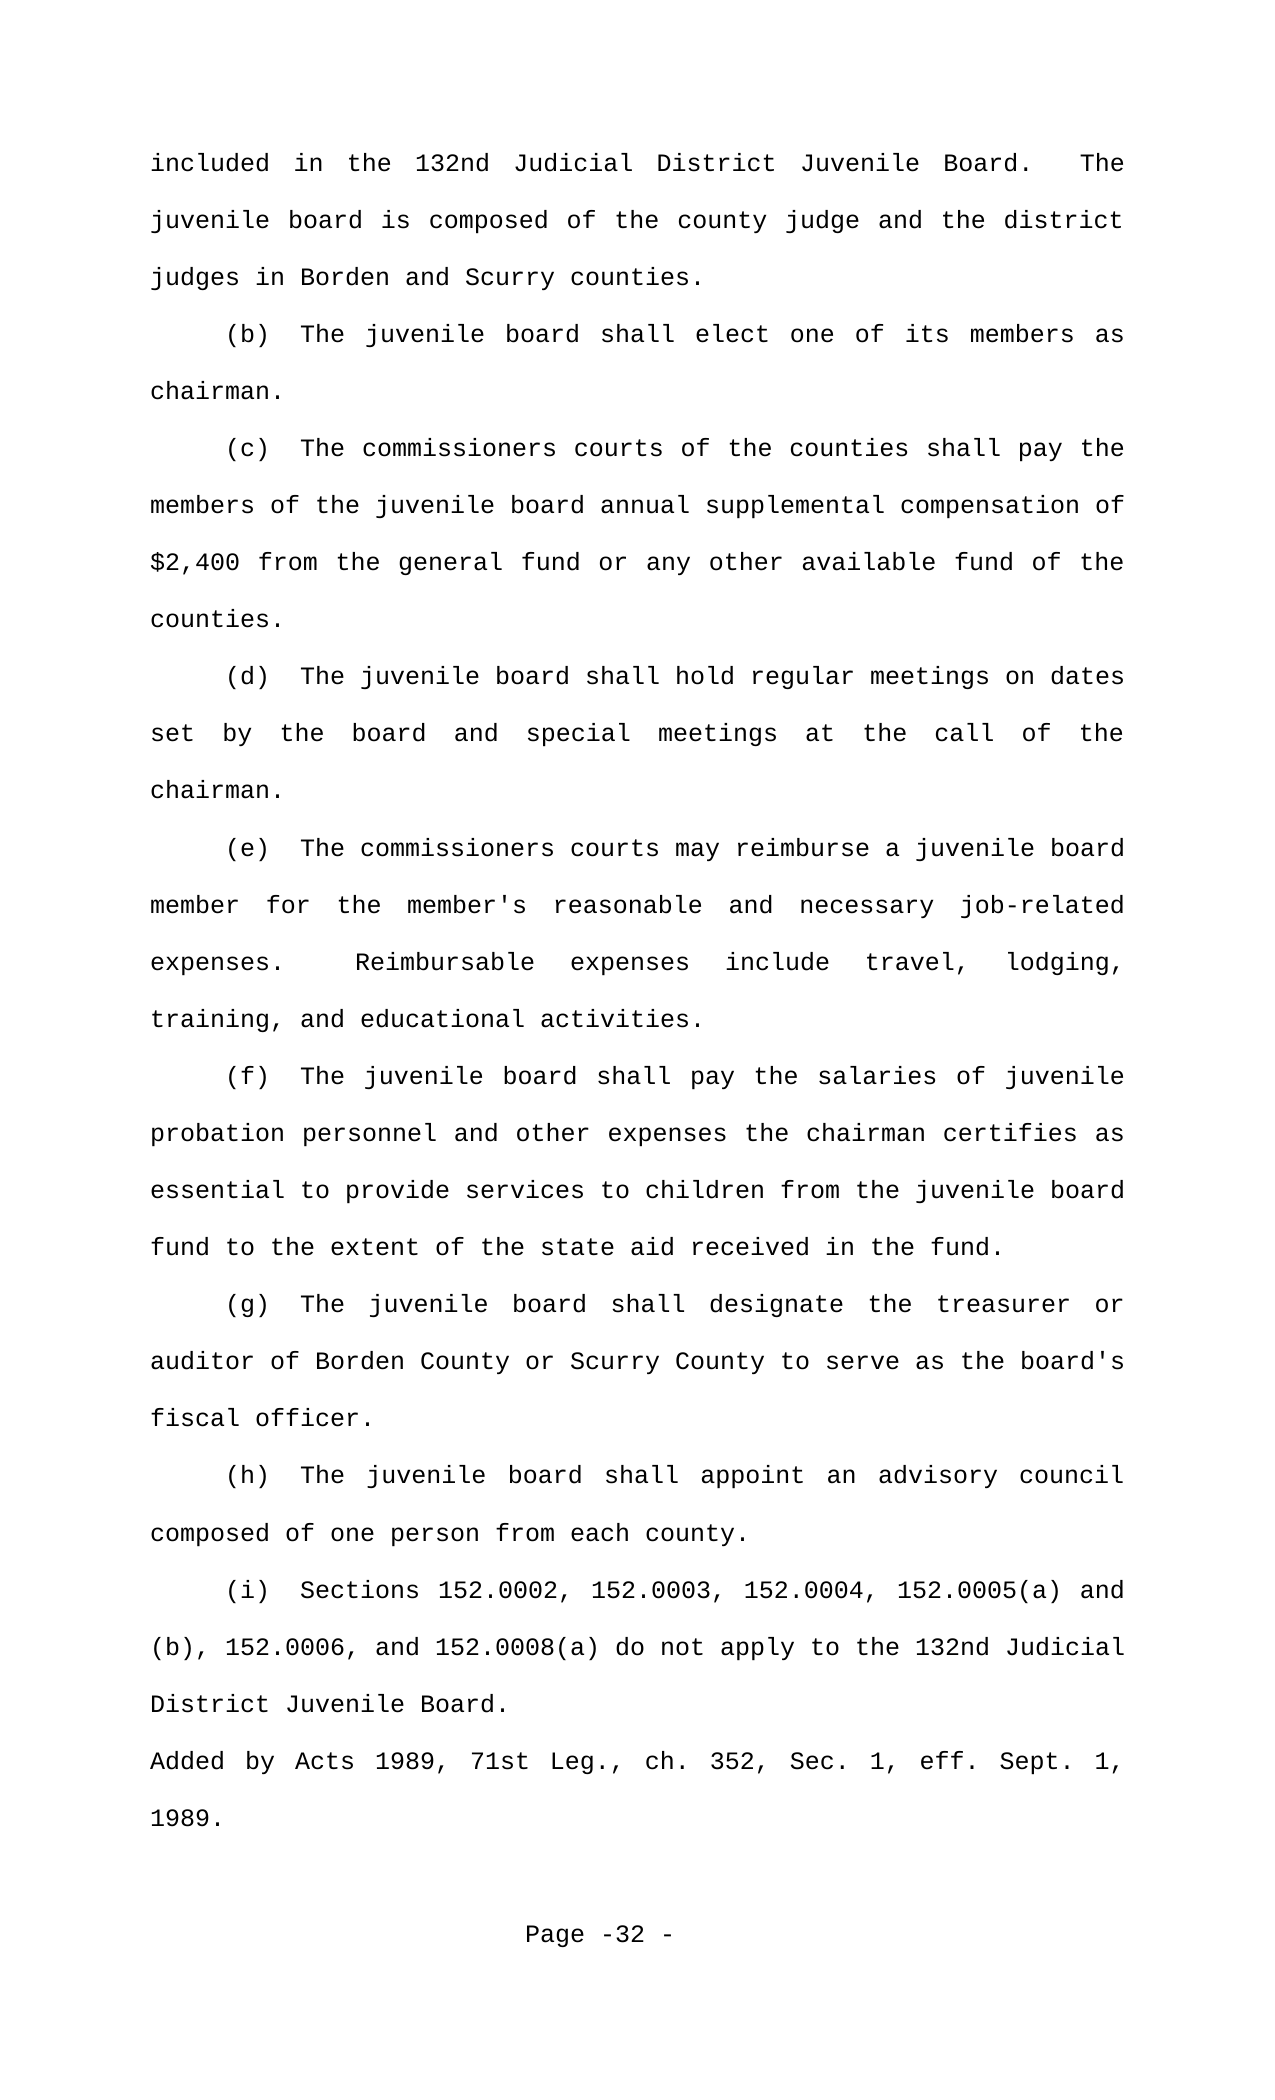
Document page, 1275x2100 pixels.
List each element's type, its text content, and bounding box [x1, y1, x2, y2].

text (e) The commissioners courts may reimburse a juvenile board member for the member's reasonable and necessary job-related expenses. Reimbursable expenses include travel, lodging, training, and educational activities. [150, 835, 1125, 1035]
text (i) Sections 152.0002, 152.0003, 152.0004, 152.0005(a) and (b), 152.0006, and 152.0008(a) do not apply to the 132nd Judicial District Juvenile Board. [150, 1577, 1125, 1720]
text (c) The commissioners courts of the counties shall pay the members of the juvenile board annual supplemental compensation of $2,400 from the general fund or any other available fund of the counties. [150, 435, 1125, 635]
text Added by Acts 1989, 71st Leg., ch. 352, Sec. 1, eff. Sept. 1, 1989. [150, 1748, 1125, 1834]
text (f) The juvenile board shall pay the salaries of juvenile probation personnel and other expenses the chairman certifies as essential to provide services to children from the juvenile board fund to the extent of the state aid received in the fund. [150, 1063, 1125, 1263]
text (h) The juvenile board shall appoint an advisory council composed of one person from each county. [150, 1463, 1125, 1548]
text (b) The juvenile board shall elect one of its members as chairman. [150, 321, 1125, 407]
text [150, 150, 1125, 293]
text (d) The juvenile board shall hold regular meetings on dates set by the board and special meetings at the call of the chairman. [150, 664, 1125, 806]
text (g) The juvenile board shall designate the treasurer or auditor of Borden County or Scurry County to serve as the board's fiscal officer. [150, 1292, 1125, 1434]
